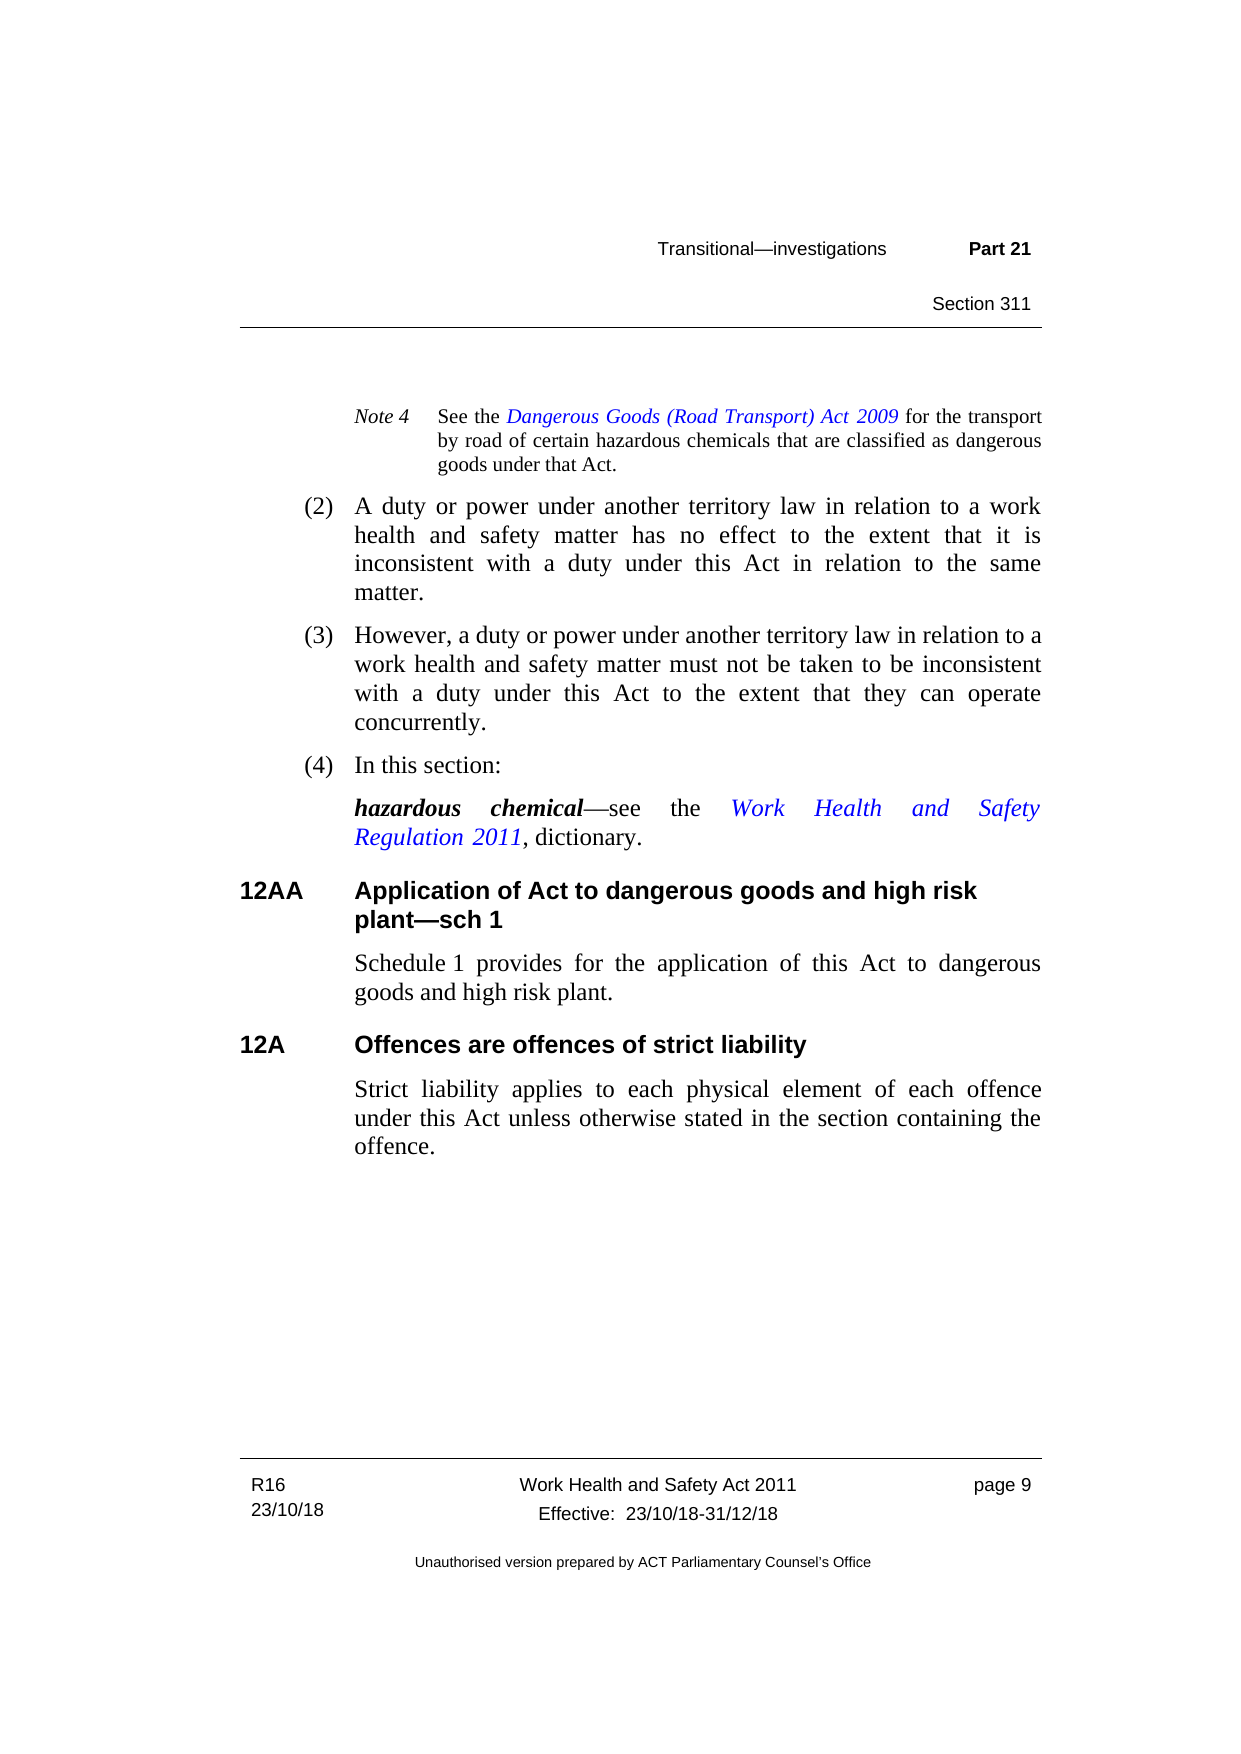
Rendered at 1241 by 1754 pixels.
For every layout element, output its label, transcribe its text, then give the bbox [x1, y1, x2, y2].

text (2) A duty or power under another territory law in relation to a work health and safety matter has no effect to the extent that it is inconsistent with a duty under this Act in relation to the same matter. [239, 491, 1042, 606]
text Schedule 1 provides for the application of this Act to dangerous goods and high risk plant. [354, 948, 1042, 1006]
text (3) However, a duty or power under another territory law in relation to a work health and safety matter must not be taken to be inconsistent with a duty under this Act to the extent that they can operate concurrently. [239, 621, 1042, 736]
text 12AA Application of Act to dangerous goods and high risk plant—sch 1 [239, 876, 1042, 933]
text 12A Offences are offences of strict liability [239, 1031, 1042, 1059]
text hazardous chemical—see the Work Health and Safety Regulation 2011, dictionary. [354, 793, 1042, 851]
text Note 4 See the Dangerous Goods (Road Transport) Act 2009 for the transport by road of certain hazardous chemicals that are classified as dangerous goods under that Act. [354, 404, 1042, 476]
text (4) In this section: [239, 750, 1042, 779]
text Strict liability applies to each physical element of each offence under this Act unless otherwise stated in the section containing the offence. [354, 1074, 1042, 1160]
